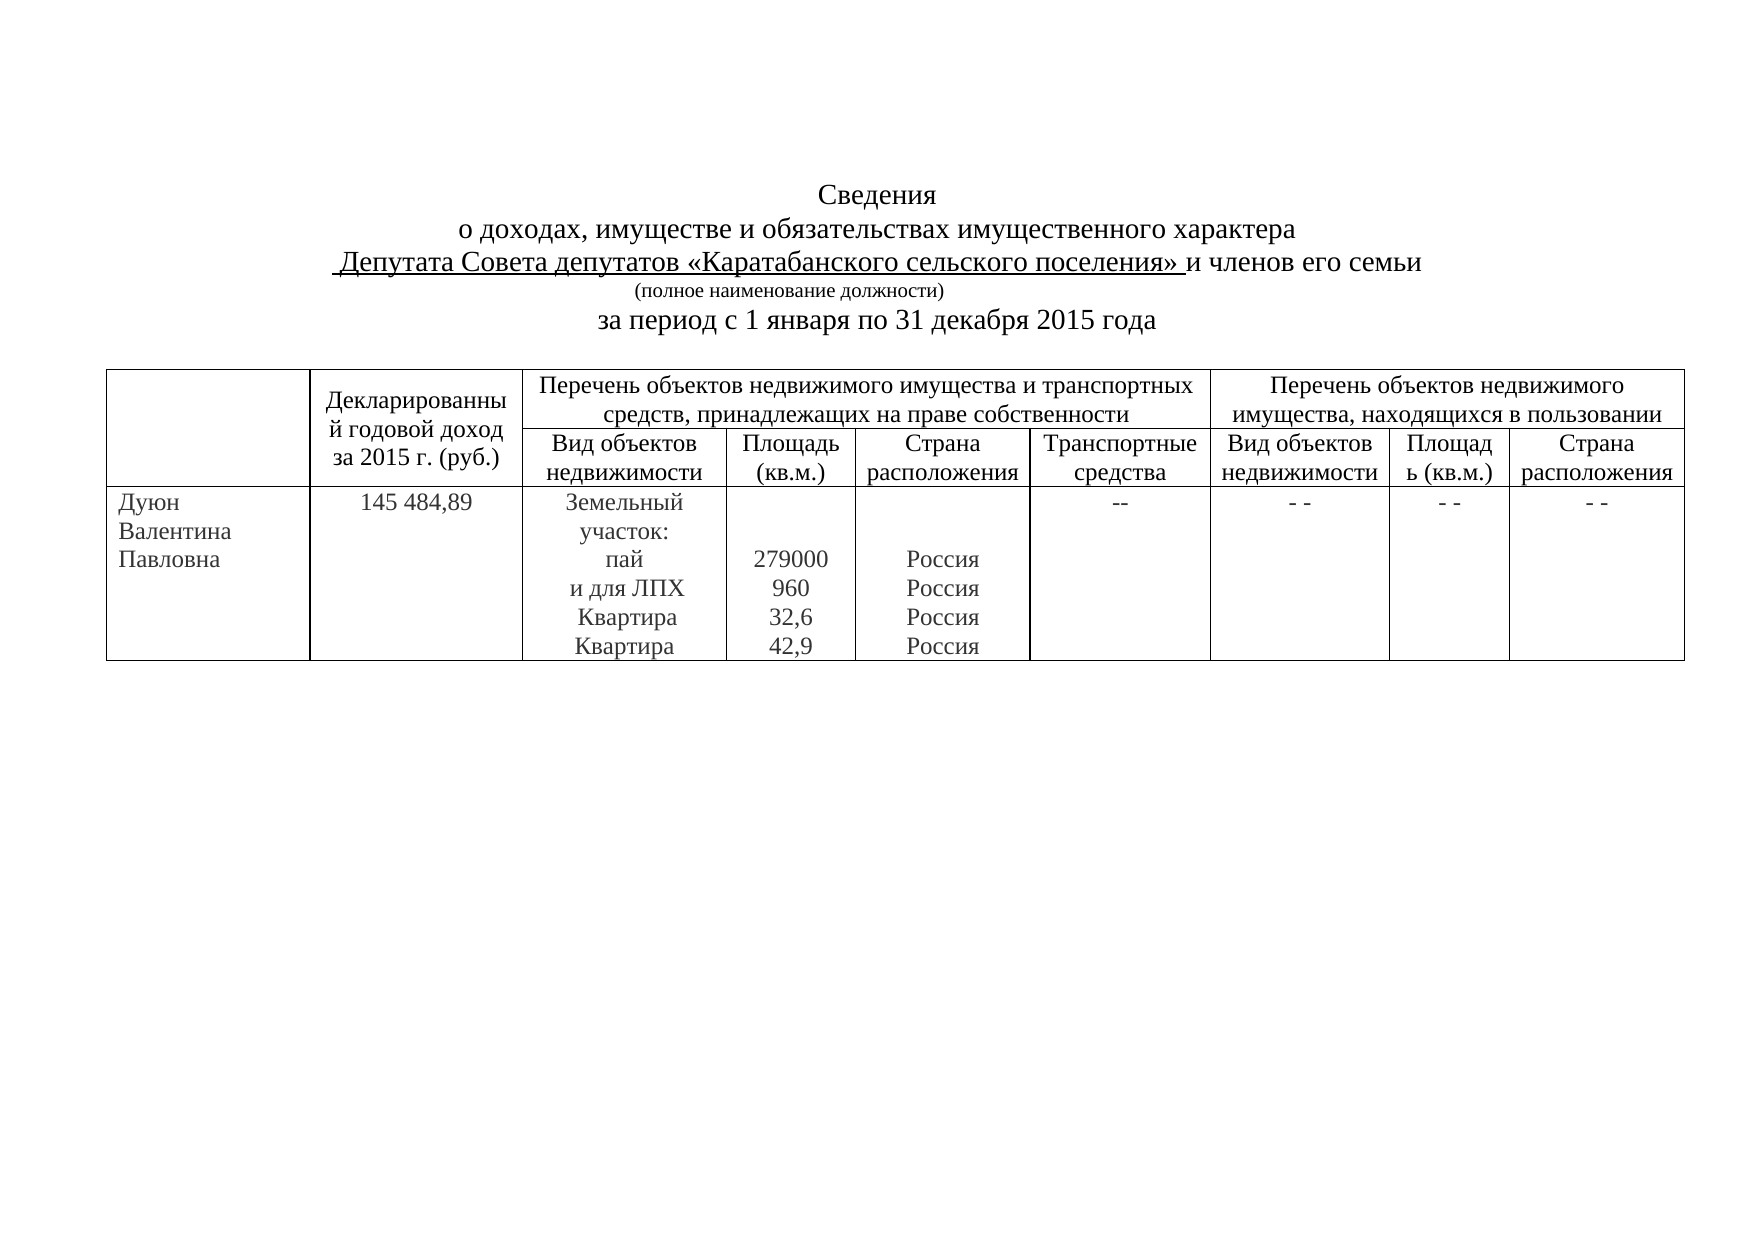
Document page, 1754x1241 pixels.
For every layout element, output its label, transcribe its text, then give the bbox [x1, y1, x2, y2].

table_cell Транспортные средства [1031, 429, 1210, 486]
table_cell 145 484,89 [311, 487, 522, 659]
table_cell Площадь (кв.м.) [727, 429, 855, 486]
table_cell -- [1031, 487, 1210, 659]
table_cell 279000 960 32,6 42,9 [727, 487, 855, 659]
text Сведения [118, 177, 1636, 211]
table_header [107, 370, 309, 486]
table_cell Вид объектов недвижимости [1211, 429, 1389, 486]
table_header Перечень объектов недвижимого имущества, находящихся в пользовании [1211, 370, 1684, 427]
table_cell Дуюн Валентина Павловна [107, 487, 309, 659]
text о доходах, имуществе и обязательствах имущественного характера [118, 211, 1636, 244]
table_cell Площадь (кв.м.) [1390, 429, 1509, 486]
table_cell Земельный участок: пай и для ЛПХ Квартира Квартира [523, 487, 726, 659]
table_cell Вид объектов недвижимости [523, 429, 726, 486]
text (полное наименование должности) [561, 278, 1636, 302]
table_cell - - [1510, 487, 1684, 659]
table_cell - - [1211, 487, 1389, 659]
table_cell Страна расположения [856, 429, 1029, 486]
table_cell - - [1390, 487, 1509, 659]
table_cell Страна расположения [1510, 429, 1684, 486]
table_header Перечень объектов недвижимого имущества и транспортных средств, принадлежащих на праве собственности [523, 370, 1210, 427]
table_header Декларированный годовой доход за 2015 г. (руб.) [311, 370, 522, 486]
text за период с 1 января по 31 декабря 2015 года [118, 302, 1636, 335]
text Депутата Совета депутатов «Каратабанского сельского поселения» и членов его семьи [118, 244, 1636, 278]
table_cell Россия Россия Россия Россия [856, 487, 1029, 659]
